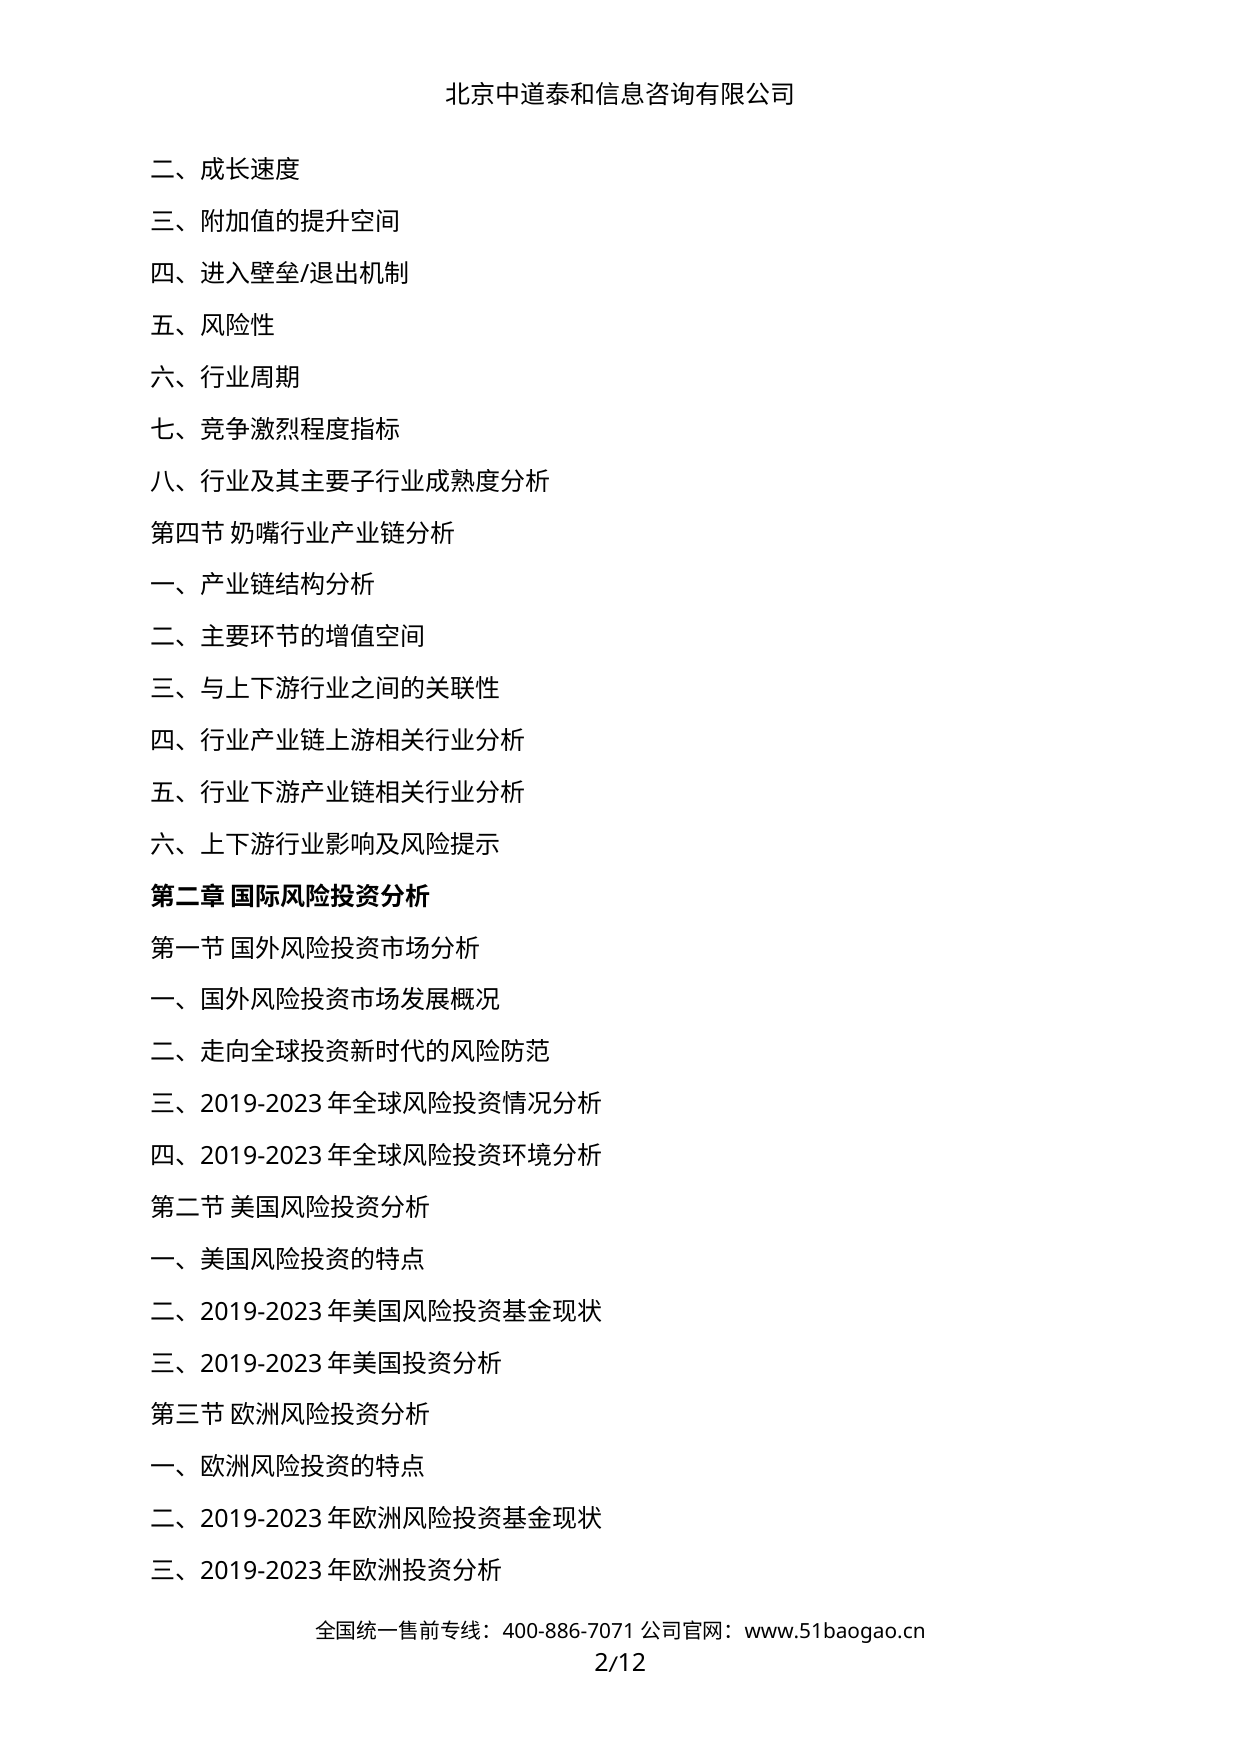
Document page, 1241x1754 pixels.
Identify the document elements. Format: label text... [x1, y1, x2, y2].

text 六、行业周期 [150, 357, 1090, 394]
text 四、进入壁垒/退出机制 [150, 254, 1090, 290]
text 第二节 美国风险投资分析 [150, 1187, 1090, 1224]
text 一、欧洲风险投资的特点 [150, 1447, 1090, 1483]
text 五、风险性 [150, 306, 1090, 342]
text 四、2019-2023年全球风险投资环境分析 [150, 1136, 1090, 1172]
text 三、2019-2023年美国投资分析 [150, 1343, 1090, 1379]
text 二、2019-2023年欧洲风险投资基金现状 [150, 1499, 1090, 1535]
text 二、成长速度 [150, 150, 1090, 186]
text 五、行业下游产业链相关行业分析 [150, 772, 1090, 809]
text 七、竞争激烈程度指标 [150, 409, 1090, 446]
text 三、2019-2023年全球风险投资情况分析 [150, 1084, 1090, 1120]
text 三、2019-2023年欧洲投资分析 [150, 1551, 1090, 1587]
text 三、与上下游行业之间的关联性 [150, 669, 1090, 705]
text 第四节 奶嘴行业产业链分析 [150, 513, 1090, 549]
text 一、国外风险投资市场发展概况 [150, 980, 1090, 1016]
text 一、产业链结构分析 [150, 565, 1090, 601]
text 第一节 国外风险投资市场分析 [150, 928, 1090, 964]
text 三、附加值的提升空间 [150, 202, 1090, 238]
text 第二章 国际风险投资分析 [150, 876, 1090, 912]
text 二、2019-2023年美国风险投资基金现状 [150, 1291, 1090, 1327]
text 第三节 欧洲风险投资分析 [150, 1395, 1090, 1431]
text 二、主要环节的增值空间 [150, 617, 1090, 653]
text 一、美国风险投资的特点 [150, 1239, 1090, 1276]
text 二、走向全球投资新时代的风险防范 [150, 1032, 1090, 1068]
text 六、上下游行业影响及风险提示 [150, 824, 1090, 861]
text 四、行业产业链上游相关行业分析 [150, 721, 1090, 757]
text 八、行业及其主要子行业成熟度分析 [150, 461, 1090, 497]
